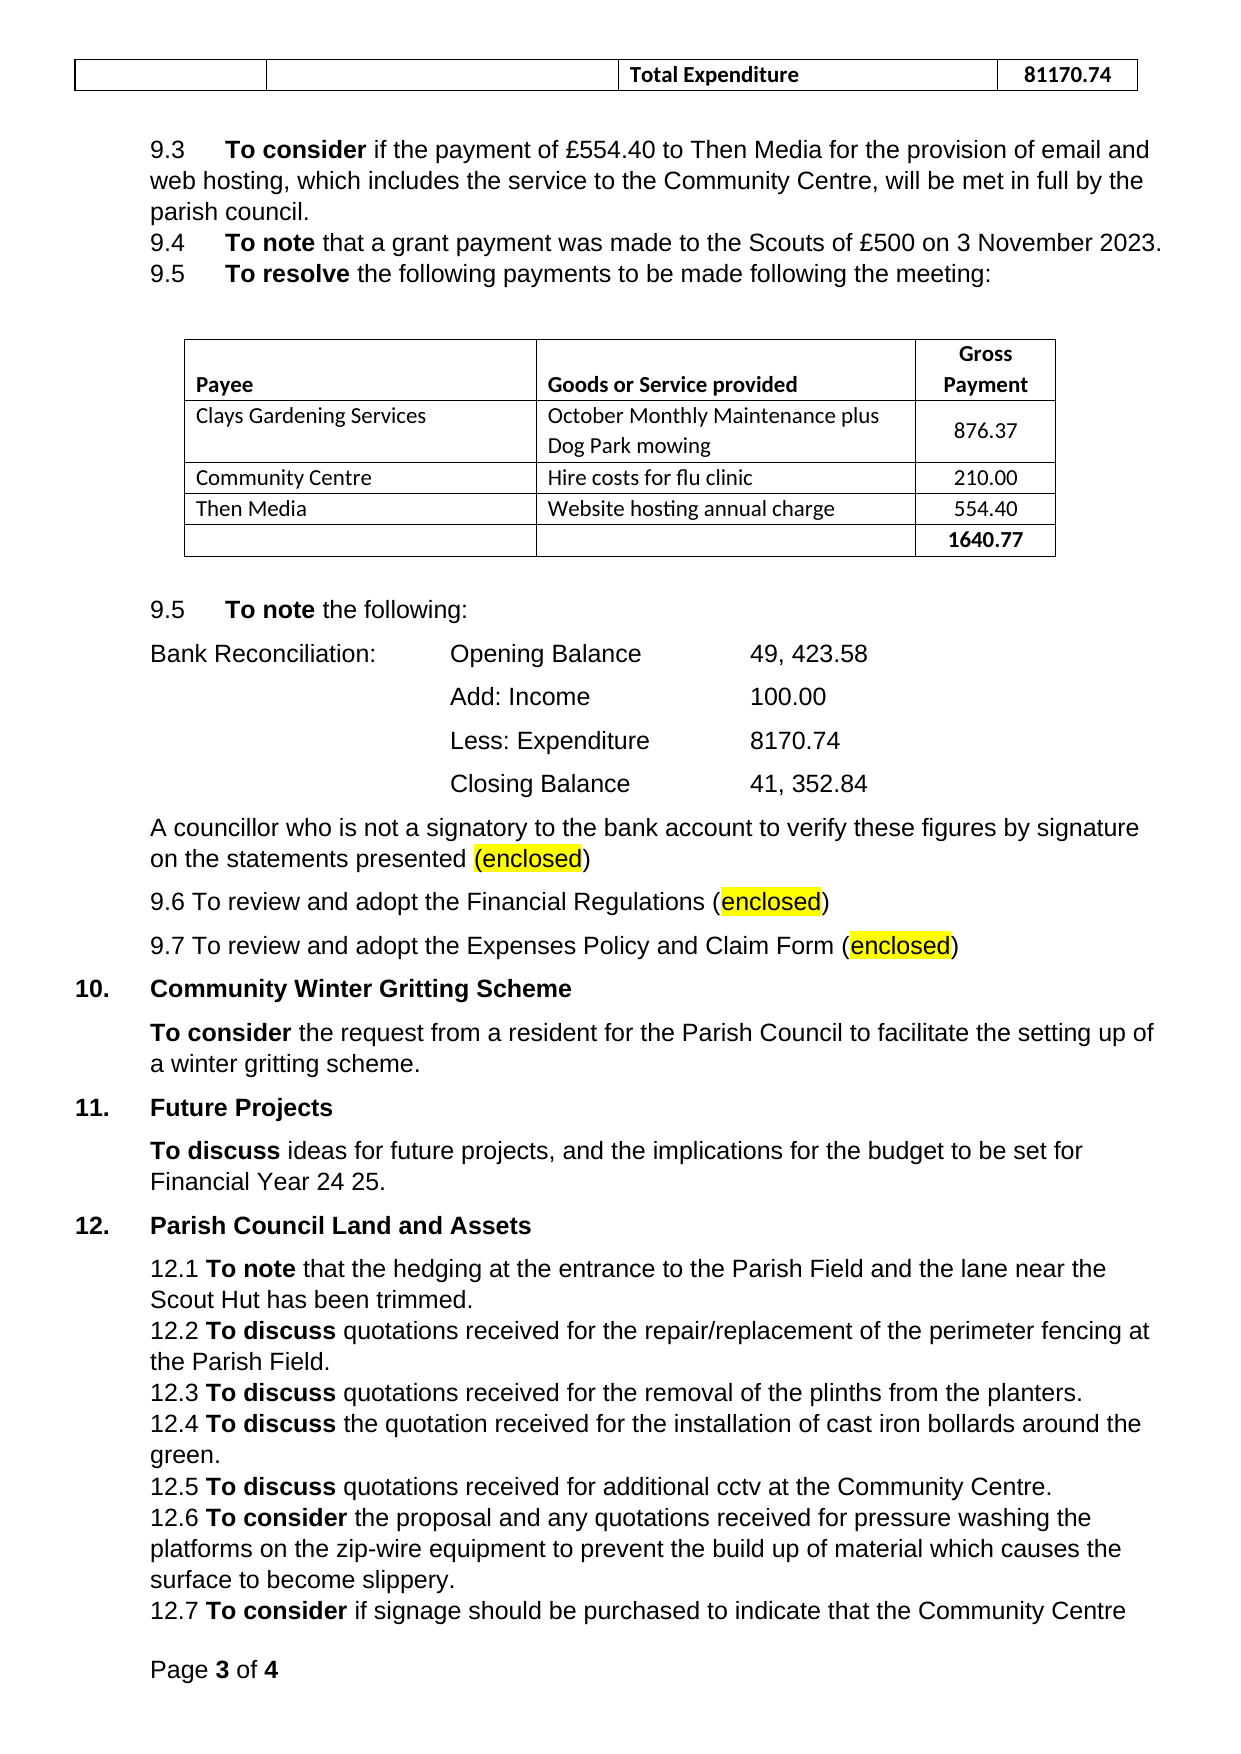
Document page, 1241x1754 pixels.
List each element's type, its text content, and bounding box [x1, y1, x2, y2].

table_header Payee [185, 340, 536, 400]
table_cell Then Media [185, 494, 536, 524]
text 9.3 To consider if the payment of £554.40 to Then Media for the provision of email and web hosting, which includes the service to the Community Centre, will be met in full by the parish council. 9.4 To note that a grant payment was made to the Scouts of £500 on 3 November 2023. 9.5 To resolve the following payments to be made following the meeting: [150, 135, 1165, 319]
subtitle Future Projects [75, 1092, 1165, 1121]
text 9.6 To review and adopt the Financial Regulations (enclosed) [821, 887, 1165, 916]
table_cell Community Centre [185, 463, 536, 493]
text Add: Income 100.00 [150, 682, 1165, 711]
table_header Gross Payment [916, 340, 1055, 400]
subtitle Parish Council Land and Assets [75, 1211, 1165, 1239]
table_cell 876.37 [916, 401, 1055, 462]
text Less: Expenditure 8170.74 [150, 726, 1165, 754]
text 9.6 To review and adopt the Financial Regulations (enclosed) [150, 887, 721, 916]
table_cell Hire costs for flu clinic [537, 463, 915, 493]
table_header Goods or Service provided [537, 340, 915, 400]
text To consider the request from a resident for the Parish Council to facilitate the setting up of a winter gritting scheme. [150, 1018, 1165, 1078]
text Bank Reconciliation: Opening Balance 49, 423.58 [150, 638, 1165, 667]
text Closing Balance 41, 352.84 [150, 769, 1165, 798]
table_cell 1640.77 [916, 525, 1055, 556]
table_cell [76, 60, 266, 90]
table_cell 210.00 [916, 463, 1055, 493]
table_cell October Monthly Maintenance plus Dog Park mowing [537, 401, 915, 462]
text 9.7 To review and adopt the Expenses Policy and Claim Form (enclosed) [951, 931, 1165, 959]
table_cell Clays Gardening Services [185, 401, 536, 462]
text A councillor who is not a signatory to the bank account to verify these figures by signature on the statements presented (enclosed) [150, 813, 1165, 872]
table_cell [267, 60, 618, 90]
text 9.7 To review and adopt the Expenses Policy and Claim Form (enclosed) [150, 931, 850, 959]
text To discuss ideas for future projects, and the implications for the budget to be set for Financial Year 24 25. [150, 1136, 1165, 1196]
table_cell [537, 525, 915, 556]
table_cell 81170.74 [998, 60, 1137, 90]
table_cell 554.40 [916, 494, 1055, 524]
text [150, 1254, 1165, 1624]
table_cell [185, 525, 536, 556]
text 9.5 To note the following: [150, 595, 1165, 624]
table_cell Website hosting annual charge [537, 494, 915, 524]
subtitle Community Winter Gritting Scheme [75, 974, 1165, 1003]
table_cell Total Expenditure [619, 60, 997, 90]
